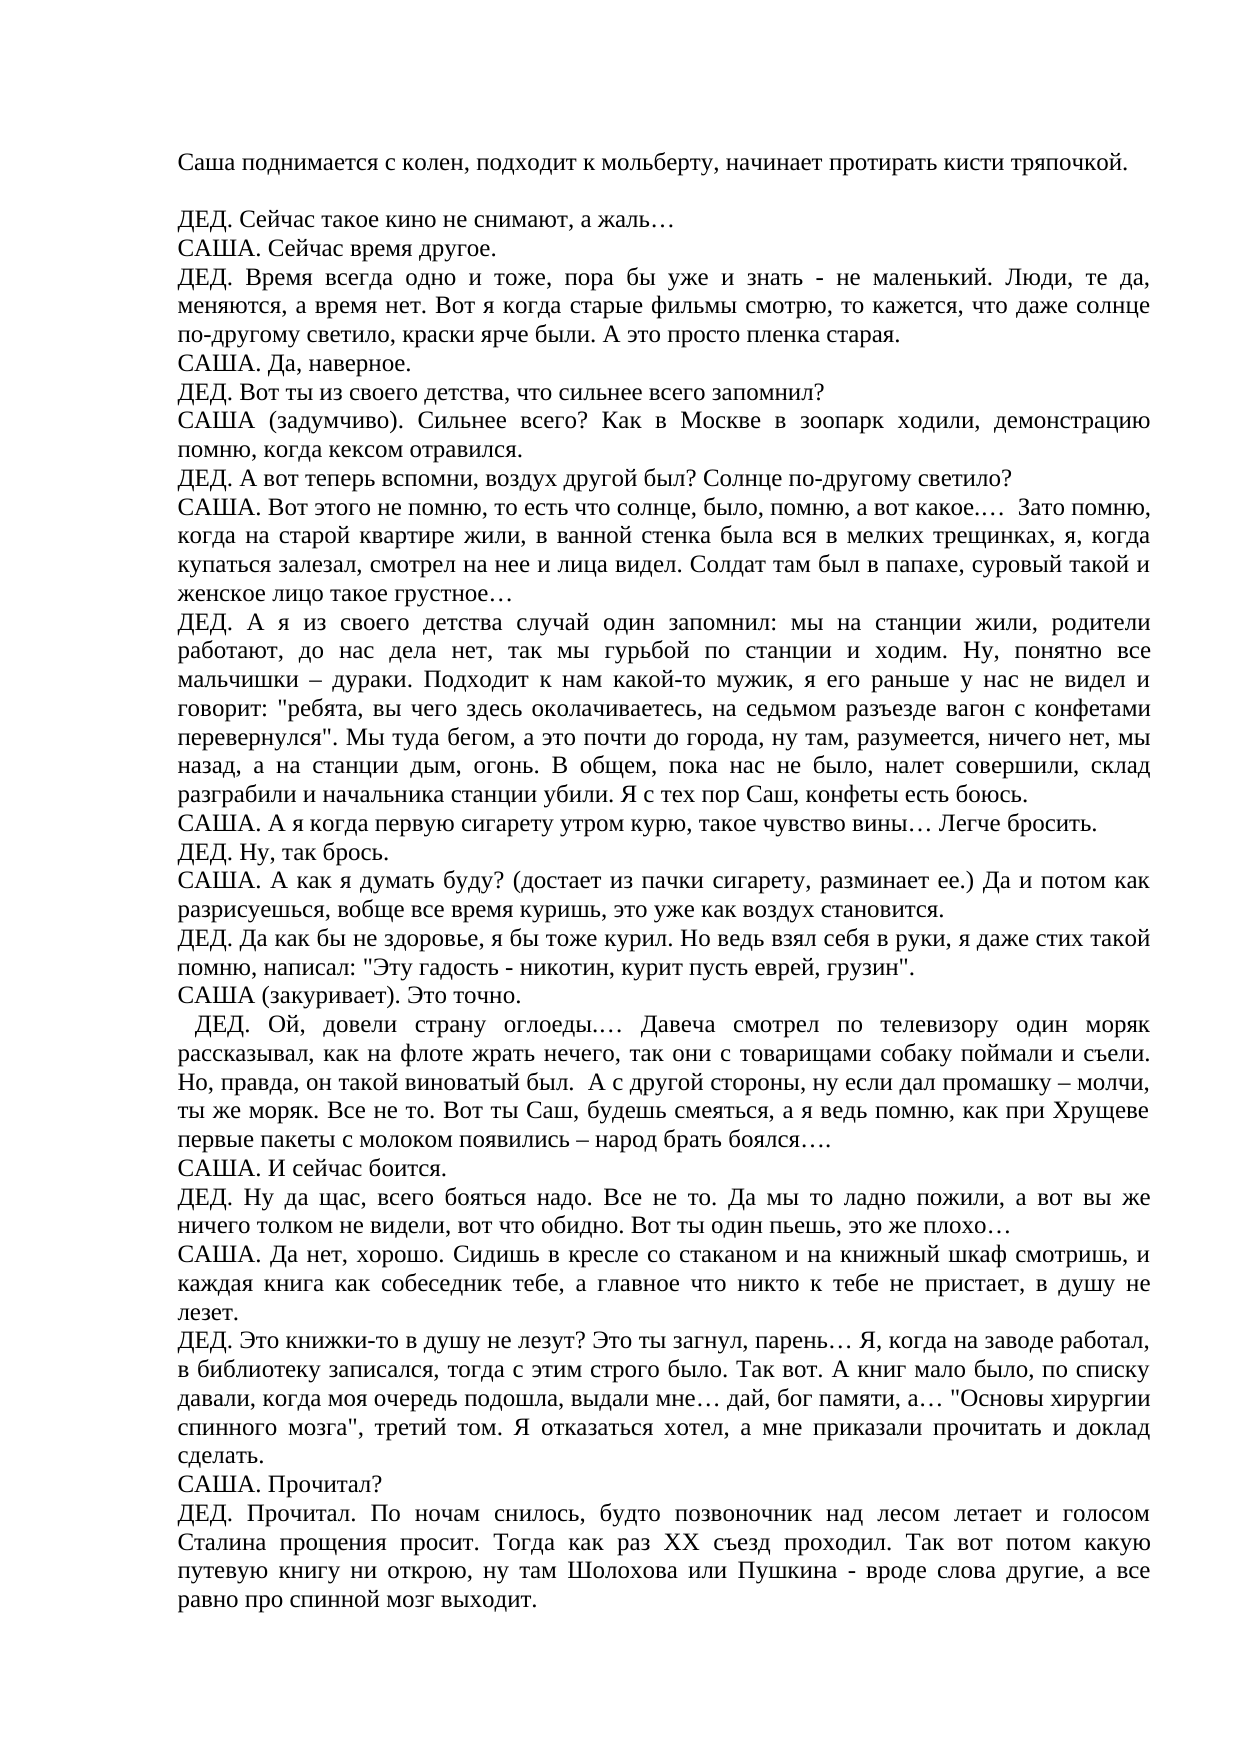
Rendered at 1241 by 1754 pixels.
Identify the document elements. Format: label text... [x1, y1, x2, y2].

text САША (задумчиво). Сильнее всего? Как в Москве в зоопарк ходили, демонстрацию помню, когда кексом отравился. [177, 406, 1152, 463]
text САША. А я когда первую сигарету утром курю, такое чувство вины… Легче бросить. [177, 808, 1152, 837]
text ДЕД. Ну да щас, всего бояться надо. Все не то. Да мы то ладно пожили, а вот вы же ничего толком не видели, вот что обидно. Вот ты один пьешь, это же плохо… [177, 1182, 1152, 1239]
text САША. Вот этого не помню, то есть что солнце, было, помню, а вот какое.… Зато помню, когда на старой квартире жили, в ванной стенка была вся в мелких трещинках, я, когда купаться залезал, смотрел на нее и лица видел. Солдат там был в папахе, суровый такой и женское лицо такое грустное… [177, 492, 1152, 607]
text САША (закуривает). Это точно. [177, 981, 1152, 1009]
text САША. Сейчас время другое. [177, 233, 1152, 262]
text ДЕД. Ну, так брось. [177, 837, 1152, 866]
text Саша поднимается с колен, подходит к мольберту, начинает протирать кисти тряпочкой. [177, 147, 1152, 176]
text ДЕД. Да как бы не здоровье, я бы тоже курил. Но ведь взял себя в руки, я даже стих такой помню, написал: "Эту гадость - никотин, курит пусть еврей, грузин". [177, 923, 1152, 981]
text ДЕД. Вот ты из своего детства, что сильнее всего запомнил? [177, 377, 1152, 406]
text САША. Да, наверное. [177, 348, 1152, 377]
text САША. А как я думать буду? (достает из пачки сигарету, разминает ее.) Да и потом как разрисуешься, вобще все время куришь, это уже как воздух становится. [177, 866, 1152, 923]
text САША. И сейчас боится. [177, 1153, 1152, 1182]
text ДЕД. Время всегда одно и тоже, пора бы уже и знать - не маленький. Люди, те да, меняются, а время нет. Вот я когда старые фильмы смотрю, то кажется, что даже солнце по-другому светило, краски ярче были. А это просто пленка старая. [177, 262, 1152, 348]
text ДЕД. А я из своего детства случай один запомнил: мы на станции жили, родители работают, до нас дела нет, так мы гурьбой по станции и ходим. Ну, понятно все мальчишки – дураки. Подходит к нам какой-то мужик, я его раньше у нас не видел и говорит: "ребята, вы чего здесь околачиваетесь, на седьмом разъезде вагон с конфетами перевернулся". Мы туда бегом, а это почти до города, ну там, разумеется, ничего нет, мы назад, а на станции дым, огонь. В общем, пока нас не было, налет совершили, склад разграбили и начальника станции убили. Я с тех пор Саш, конфеты есть боюсь. [177, 607, 1152, 808]
text САША. Прочитал? [177, 1469, 1152, 1498]
text САША. Да нет, хорошо. Сидишь в кресле со стаканом и на книжный шкаф смотришь, и каждая книга как собеседник тебе, а главное что никто к тебе не пристает, в душу не лезет. [177, 1239, 1152, 1326]
text ДЕД. Сейчас такое кино не снимают, а жаль… [177, 204, 1152, 233]
text ДЕД. Это книжки-то в душу не лезут? Это ты загнул, парень… Я, когда на заводе работал, в библиотеку записался, тогда с этим строго было. Так вот. А книг мало было, по списку давали, когда моя очередь подошла, выдали мне… дай, бог памяти, а… "Основы хирургии спинного мозга", третий том. Я отказаться хотел, а мне приказали прочитать и доклад сделать. [177, 1326, 1152, 1469]
text ДЕД. Прочитал. По ночам снилось, будто позвоночник над лесом летает и голосом Сталина прощения просит. Тогда как раз ХХ съезд проходил. Так вот потом какую путевую книгу ни открою, ну там Шолохова или Пушкина - вроде слова другие, а все равно про спинной мозг выходит. [177, 1498, 1152, 1613]
text ДЕД. А вот теперь вспомни, воздух другой был? Солнце по-другому светило? [177, 463, 1152, 492]
text ДЕД. Ой, довели страну оглоеды.… Давеча смотрел по телевизору один моряк рассказывал, как на флоте жрать нечего, так они с товарищами собаку поймали и съели. Но, правда, он такой виноватый был. А с другой стороны, ну если дал промашку – молчи, ты же моряк. Все не то. Вот ты Саш, будешь смеяться, а я ведь помню, как при Хрущеве первые пакеты с молоком появились – народ брать боялся…. [177, 1009, 1152, 1153]
